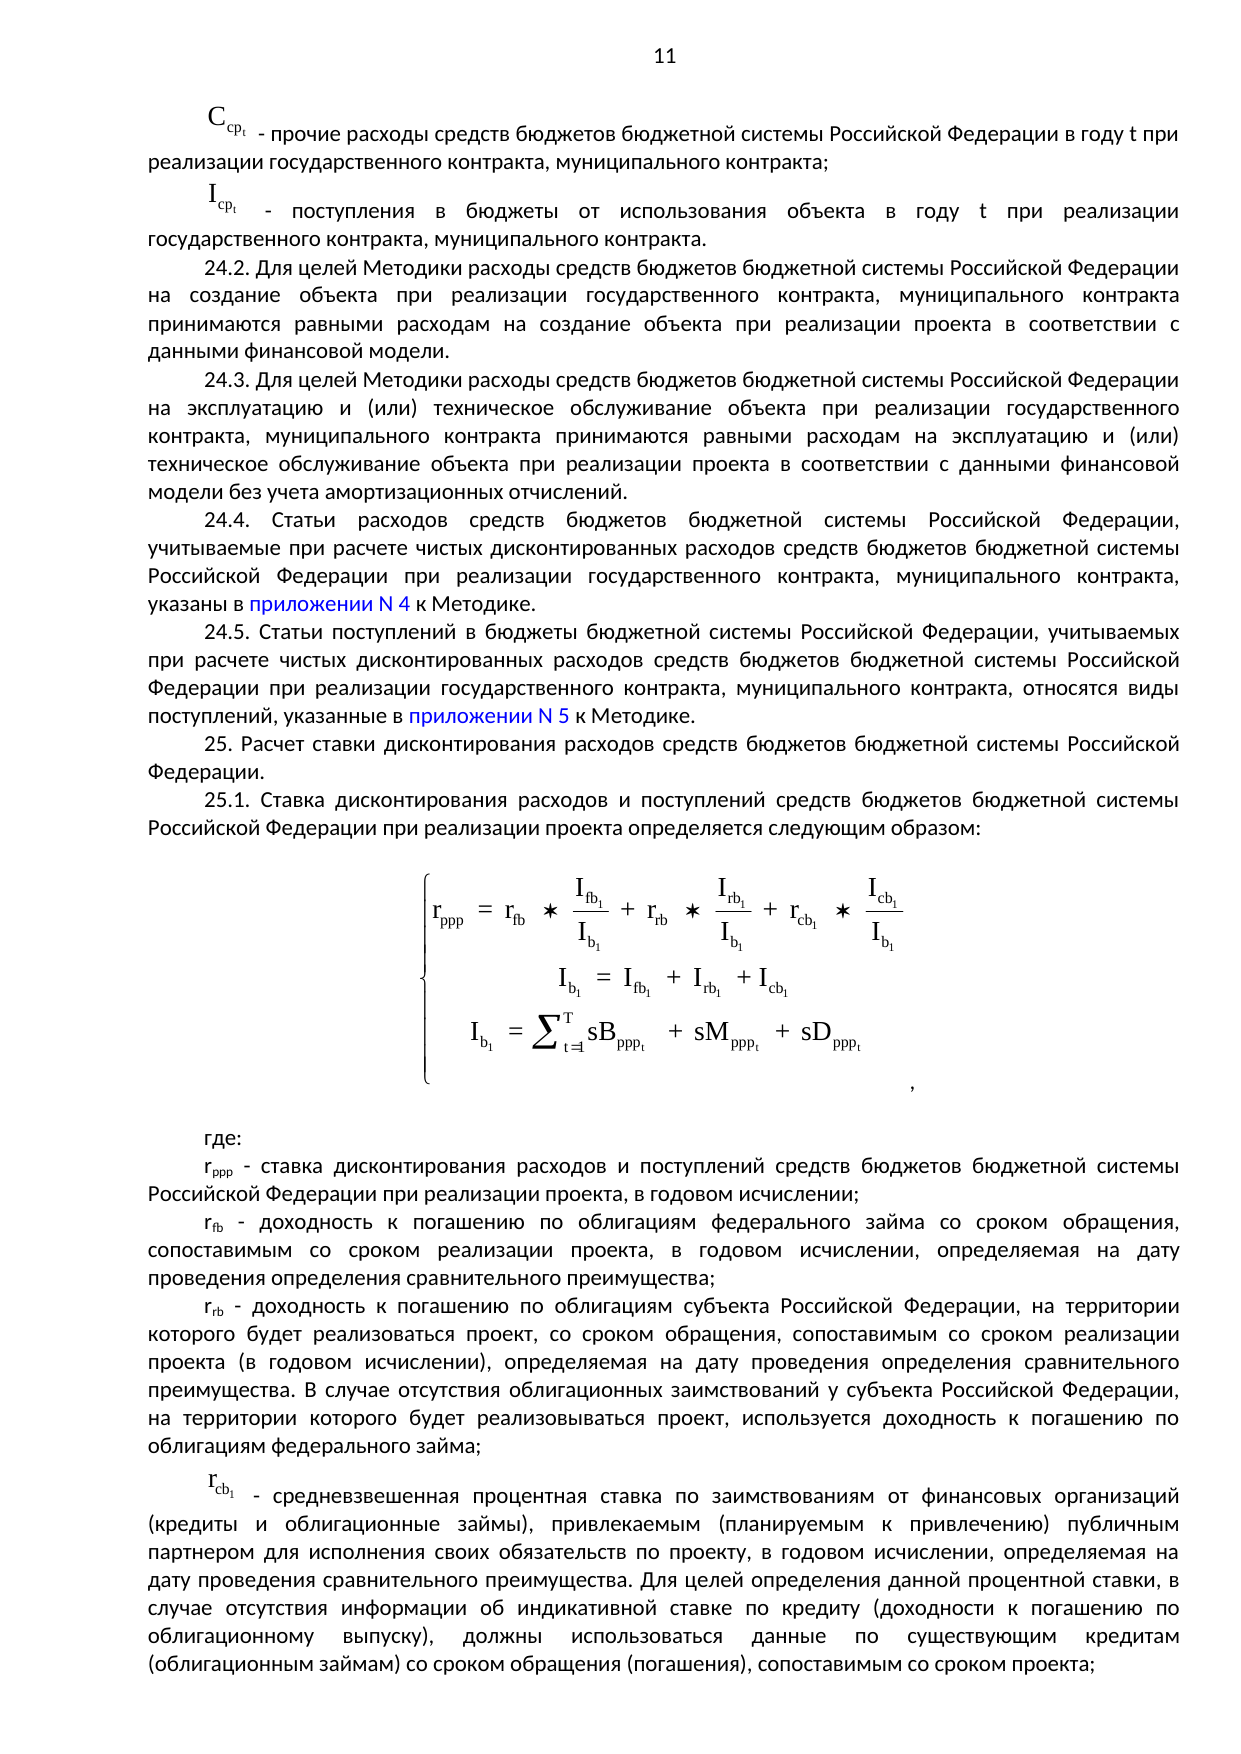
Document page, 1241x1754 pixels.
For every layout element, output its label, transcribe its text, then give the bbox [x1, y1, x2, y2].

text - средневзвешенная процентная ставка по заимствованиям от финансовых организаций (кредиты и облигационные займы), привлекаемым (планируемым к привлечению) публичным партнером для исполнения своих обязательств по проекту, в годовом исчислении, определяемая на дату проведения сравнительного преимущества. Для целей определения данной процентной ставки, в случае отсутствия информации об индикативной ставке по кредиту (доходности к погашению по облигационному выпуску), должны использоваться данные по существующим кредитам (облигационным займам) со сроком обращения (погашения), сопоставимым со сроком проекта; [148, 1459, 1181, 1677]
text 25. Расчет ставки дисконтирования расходов средств бюджетов бюджетной системы Российской Федерации. [148, 729, 1181, 785]
text где: [148, 1123, 1181, 1151]
text rrb - доходность к погашению по облигациям субъекта Российской Федерации, на территории которого будет реализоваться проект, со сроком обращения, сопоставимым со сроком реализации проекта (в годовом исчислении), определяемая на дату проведения определения сравнительного преимущества. В случае отсутствия облигационных заимствований у субъекта Российской Федерации, на территории которого будет реализовываться проект, используется доходность к погашению по облигациям федерального займа; [148, 1291, 1181, 1459]
text - прочие расходы средств бюджетов бюджетной системы Российской Федерации в году t при реализации государственного контракта, муниципального контракта; [148, 97, 1181, 175]
text 24.4. Статьи расходов средств бюджетов бюджетной системы Российской Федерации, учитываемые при расчете чистых дисконтированных расходов средств бюджетов бюджетной системы Российской Федерации при реализации государственного контракта, муниципального контракта, указаны в приложении N 4 к Методике. [148, 505, 1181, 617]
text 25.1. Ставка дисконтирования расходов и поступлений средств бюджетов бюджетной системы Российской Федерации при реализации проекта определяется следующим образом: [148, 785, 1181, 841]
text , [148, 869, 1181, 1095]
text - поступления в бюджеты от использования объекта в году t при реализации государственного контракта, муниципального контракта. [148, 175, 1181, 253]
text rfb - доходность к погашению по облигациям федерального займа со сроком обращения, сопоставимым со сроком реализации проекта, в годовом исчислении, определяемая на дату проведения определения сравнительного преимущества; [148, 1207, 1181, 1291]
text 24.5. Статьи поступлений в бюджеты бюджетной системы Российской Федерации, учитываемых при расчете чистых дисконтированных расходов средств бюджетов бюджетной системы Российской Федерации при реализации государственного контракта, муниципального контракта, относятся виды поступлений, указанные в приложении N 5 к Методике. [148, 617, 1181, 729]
text 24.3. Для целей Методики расходы средств бюджетов бюджетной системы Российской Федерации на эксплуатацию и (или) техническое обслуживание объекта при реализации государственного контракта, муниципального контракта принимаются равными расходам на эксплуатацию и (или) техническое обслуживание объекта при реализации проекта в соответствии с данными финансовой модели без учета амортизационных отчислений. [148, 365, 1181, 505]
text rppp - ставка дисконтирования расходов и поступлений средств бюджетов бюджетной системы Российской Федерации при реализации проекта, в годовом исчислении; [148, 1151, 1181, 1207]
text 24.2. Для целей Методики расходы средств бюджетов бюджетной системы Российской Федерации на создание объекта при реализации государственного контракта, муниципального контракта принимаются равными расходам на создание объекта при реализации проекта в соответствии с данными финансовой модели. [148, 253, 1181, 365]
